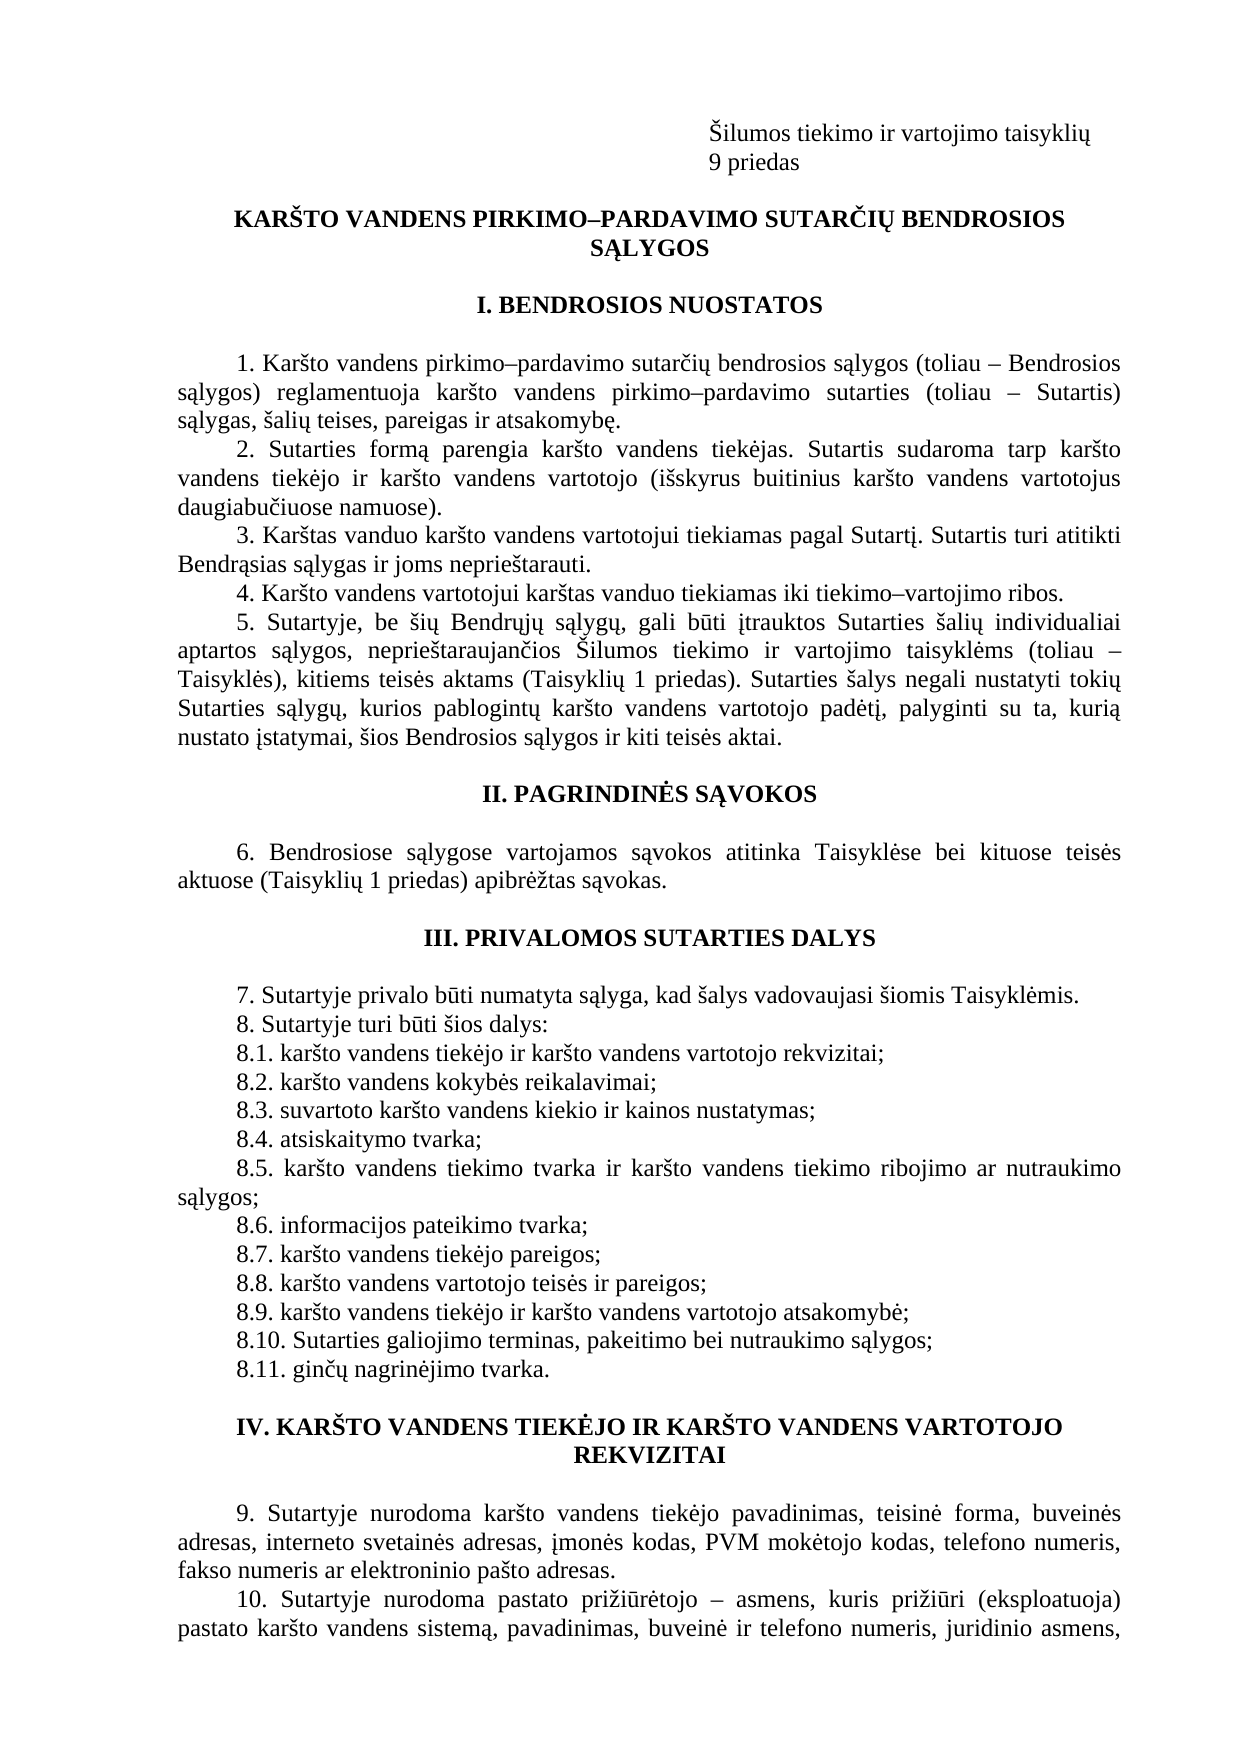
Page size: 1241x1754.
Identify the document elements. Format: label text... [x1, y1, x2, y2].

text 9 priedas [177, 147, 1122, 176]
text 8.5. karšto vandens tiekimo tvarka ir karšto vandens tiekimo ribojimo ar nutraukimo sąlygos; [177, 1153, 1122, 1211]
text 8.4. atsiskaitymo tvarka; [177, 1124, 1122, 1153]
text 8.3. suvartoto karšto vandens kiekio ir kainos nustatymas; [177, 1096, 1122, 1124]
text Šilumos tiekimo ir vartojimo taisyklių [177, 118, 1122, 147]
text 2. Sutarties formą parengia karšto vandens tiekėjas. Sutartis sudaroma tarp karšto vandens tiekėjo ir karšto vandens vartotojo (išskyrus buitinius karšto vandens vartotojus daugiabučiuose namuose). [177, 434, 1122, 521]
text II. PAGRINDINĖS SĄVOKOS [177, 779, 1122, 808]
text KARŠTO VANDENS PIRKIMO–PARDAVIMO SUTARČIŲ BENDROSIOS SĄLYGOS [177, 204, 1122, 262]
text 8.2. karšto vandens kokybės reikalavimai; [177, 1067, 1122, 1096]
text 8.11. ginčų nagrinėjimo tvarka. [177, 1354, 1122, 1383]
text 8.8. karšto vandens vartotojo teisės ir pareigos; [177, 1268, 1122, 1297]
text 8.7. karšto vandens tiekėjo pareigos; [177, 1239, 1122, 1268]
text 4. Karšto vandens vartotojui karštas vanduo tiekiamas iki tiekimo–vartojimo ribos. [177, 578, 1122, 607]
text 6. Bendrosiose sąlygose vartojamos sąvokos atitinka Taisyklėse bei kituose teisės aktuose (Taisyklių 1 priedas) apibrėžtas sąvokas. [177, 837, 1122, 894]
text 1. Karšto vandens pirkimo–pardavimo sutarčių bendrosios sąlygos (toliau – Bendrosios sąlygos) reglamentuoja karšto vandens pirkimo–pardavimo sutarties (toliau – Sutartis) sąlygas, šalių teises, pareigas ir atsakomybę. [177, 348, 1122, 434]
text III. privalomos SUTARties dalys [177, 923, 1122, 952]
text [177, 1584, 1122, 1642]
text 9. Sutartyje nurodoma karšto vandens tiekėjo pavadinimas, teisinė forma, buveinės adresas, interneto svetainės adresas, įmonės kodas, PVM mokėtojo kodas, telefono numeris, fakso numeris ar elektroninio pašto adresas. [177, 1498, 1122, 1584]
text 5. Sutartyje, be šių Bendrųjų sąlygų, gali būti įtrauktos Sutarties šalių individualiai aptartos sąlygos, neprieštaraujančios Šilumos tiekimo ir vartojimo taisyklėms (toliau – Taisyklės), kitiems teisės aktams (Taisyklių 1 priedas). Sutarties šalys negali nustatyti tokių Sutarties sąlygų, kurios pablogintų karšto vandens vartotojo padėtį, palyginti su ta, kurią nustato įstatymai, šios Bendrosios sąlygos ir kiti teisės aktai. [177, 607, 1122, 751]
text 8.6. informacijos pateikimo tvarka; [177, 1211, 1122, 1239]
text 8. Sutartyje turi būti šios dalys: [177, 1009, 1122, 1038]
text 8.9. karšto vandens tiekėjo ir karšto vandens vartotojo atsakomybė; [177, 1297, 1122, 1326]
text 8.1. karšto vandens tiekėjo ir karšto vandens vartotojo rekvizitai; [177, 1038, 1122, 1067]
text 7. Sutartyje privalo būti numatyta sąlyga, kad šalys vadovaujasi šiomis Taisyklėmis. [177, 981, 1122, 1009]
text 8.10. Sutarties galiojimo terminas, pakeitimo bei nutraukimo sąlygos; [177, 1326, 1122, 1354]
text IV. karšto vandens tiekėjo ir karšto vandens vartotojo REKVIZITAI [177, 1412, 1122, 1469]
text i. BENDROSIOS NUOSTATOS [177, 291, 1122, 319]
text 3. Karštas vanduo karšto vandens vartotojui tiekiamas pagal Sutartį. Sutartis turi atitikti Bendrąsias sąlygas ir joms neprieštarauti. [177, 521, 1122, 578]
